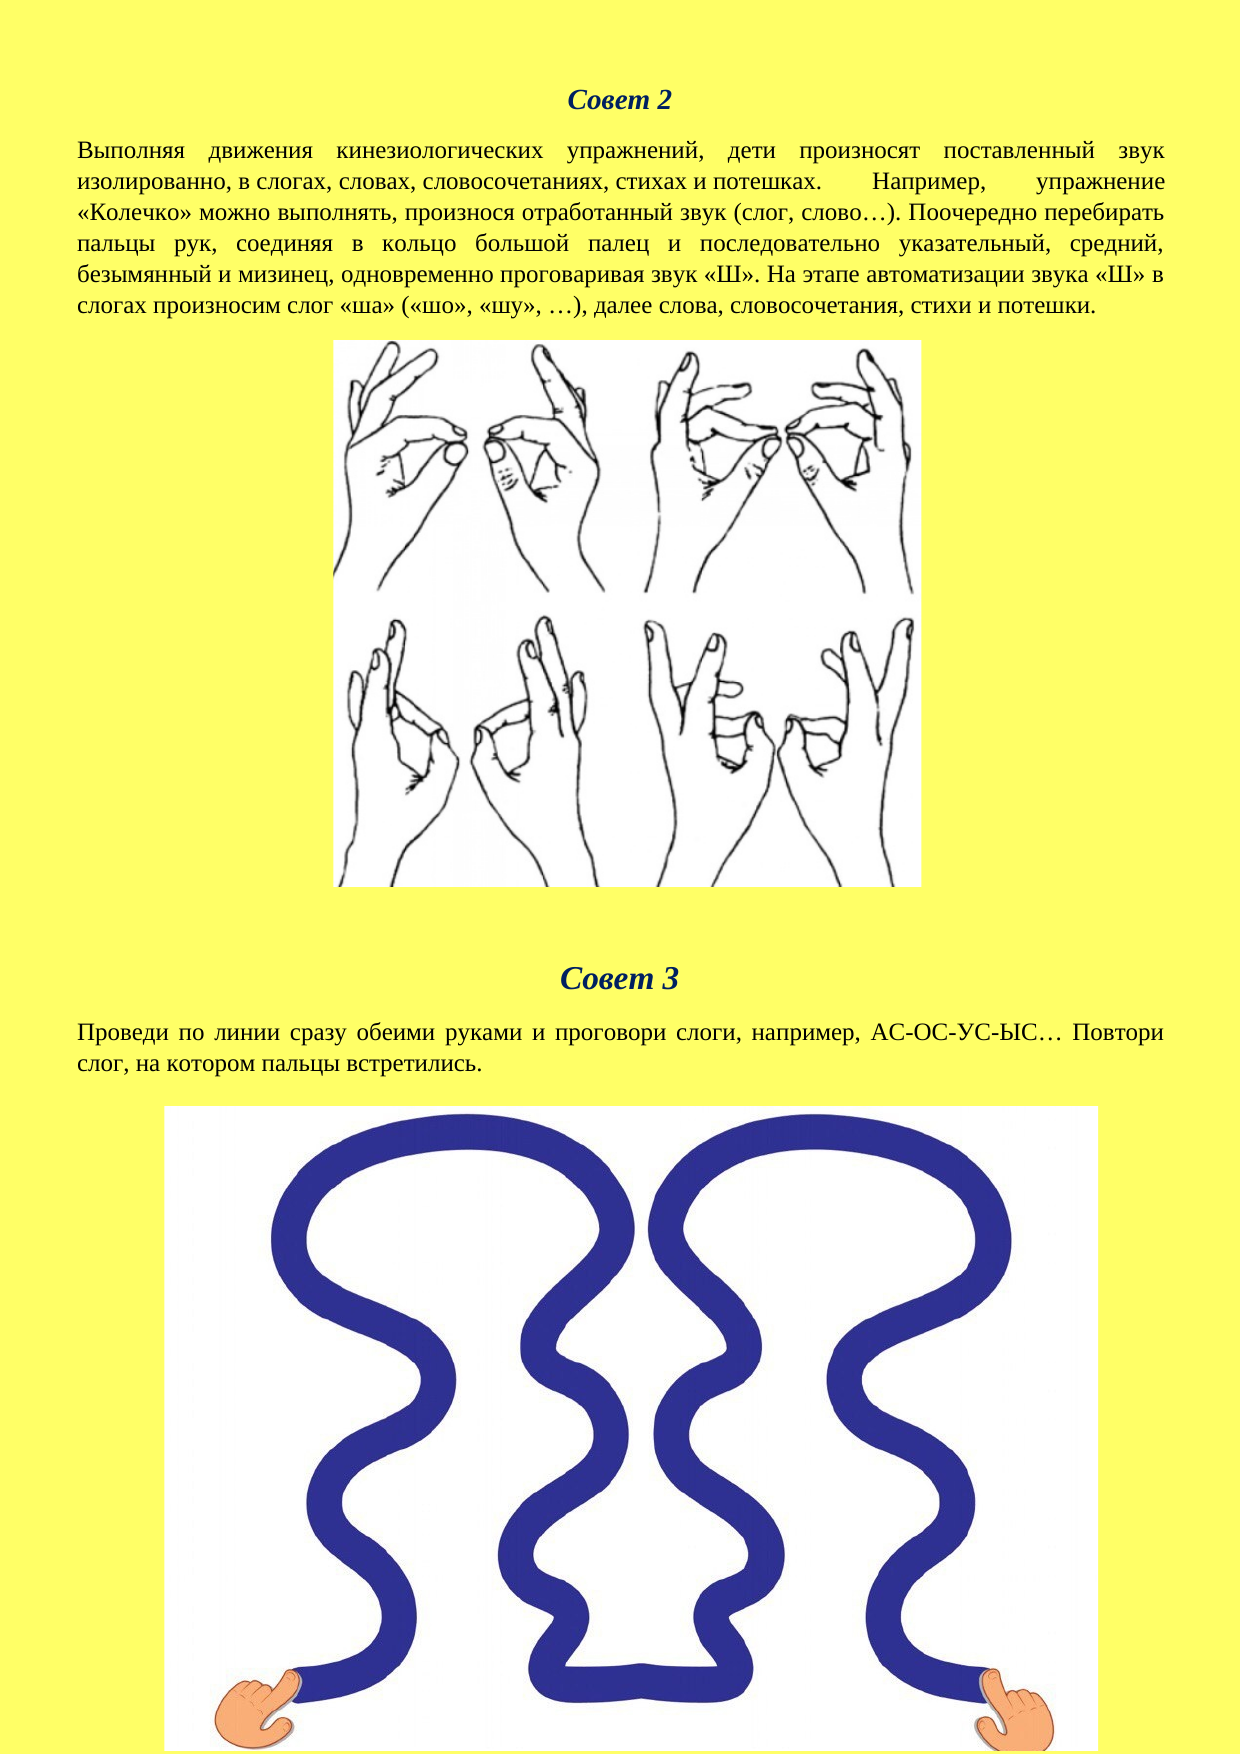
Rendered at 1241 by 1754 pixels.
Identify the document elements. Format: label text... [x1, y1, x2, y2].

text Проведи по линии сразу обеими руками и проговори слоги, например, АС-ОС-УС-ЫС… Повтори слог, на котором пальцы встретились. [77, 1017, 1165, 1077]
text Выполняя движения кинезиологических упражнений, дети произносят поставленный звук изолированно, в слогах, словах, словосочетаниях, стихах и потешках. Например, упражнение «Колечко» можно выполнять, произнося отработанный звук (слог, слово…). Поочередно перебирать пальцы рук, соединяя в кольцо большой палец и последовательно указательный, средний, безымянный и мизинец, одновременно проговаривая звук «Ш». На этапе автоматизации звука «Ш» в слогах произносим слог «ша» («шо», «шу», …), далее слова, словосочетания, стихи и потешки. [77, 135, 1165, 319]
picture [331, 340, 921, 885]
text Совет 2 [77, 82, 1165, 116]
text Совет 3 [77, 959, 1165, 997]
